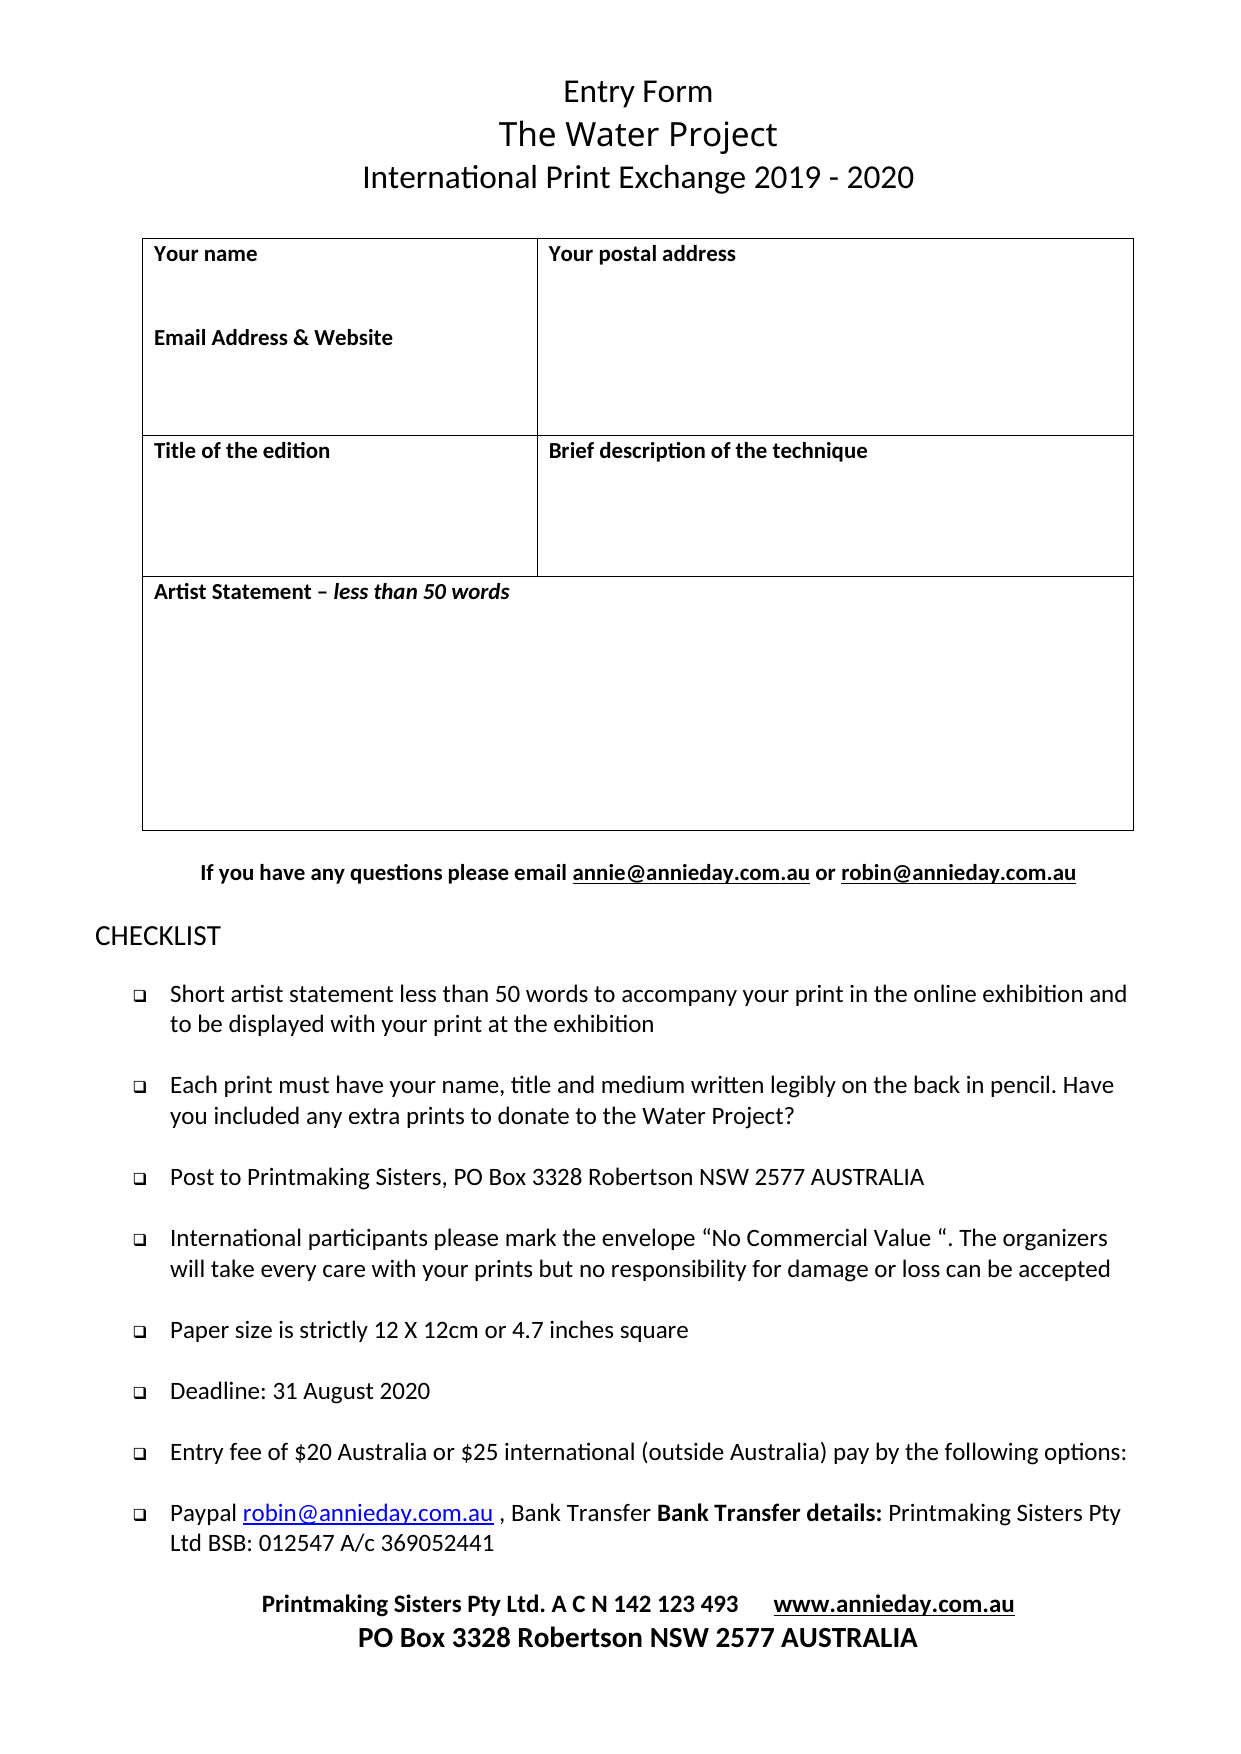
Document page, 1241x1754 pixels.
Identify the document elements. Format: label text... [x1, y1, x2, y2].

list Each print must have your name, title and medium written legibly on the back in pencil. Have you included any extra prints to donate to the Water Project? [132, 1070, 1128, 1131]
list Paper size is strictly 12 X 12cm or 4.7 inches square [132, 1314, 1128, 1344]
text CHECKLIST [95, 917, 1181, 953]
table_header Your postal address [538, 239, 1133, 435]
list Short artist statement less than 50 words to accompany your print in the online exhibition and to be displayed with your print at the exhibition [132, 978, 1128, 1039]
table_cell Artist Statement – less than 50 words [143, 577, 1133, 829]
table_cell Title of the edition [143, 436, 537, 576]
text The Water Project [95, 111, 1181, 156]
text Entry Form [95, 70, 1181, 111]
table_header Your name Email Address & Website [143, 239, 537, 435]
list Post to Printmaking Sisters, PO Box 3328 Robertson NSW 2577 AUSTRALIA [132, 1161, 1128, 1192]
list International participants please mark the envelope “No Commercial Value “. The organizers will take every care with your prints but no responsibility for damage or loss can be accepted [132, 1222, 1128, 1283]
list Deadline: 31 August 2020 [132, 1375, 1068, 1405]
text Printmaking Sisters Pty Ltd. A C N 142 123 493 www.annieday.com.au [95, 1588, 1181, 1619]
text International Print Exchange 2019 - 2020 [95, 156, 1181, 197]
list Entry fee of $20 Australia or $25 international (outside Australia) pay by the following options: [132, 1436, 1128, 1466]
table_cell Brief description of the technique [538, 436, 1133, 576]
text If you have any questions please email annie@annieday.com.au or robin@annieday.com.au [95, 858, 1181, 887]
text PO Box 3328 Robertson NSW 2577 AUSTRALIA [95, 1619, 1181, 1655]
list Paypal robin@annieday.com.au , Bank Transfer Bank Transfer details: Printmaking Sisters Pty Ltd BSB: 012547 A/c 369052441 [132, 1497, 1128, 1558]
